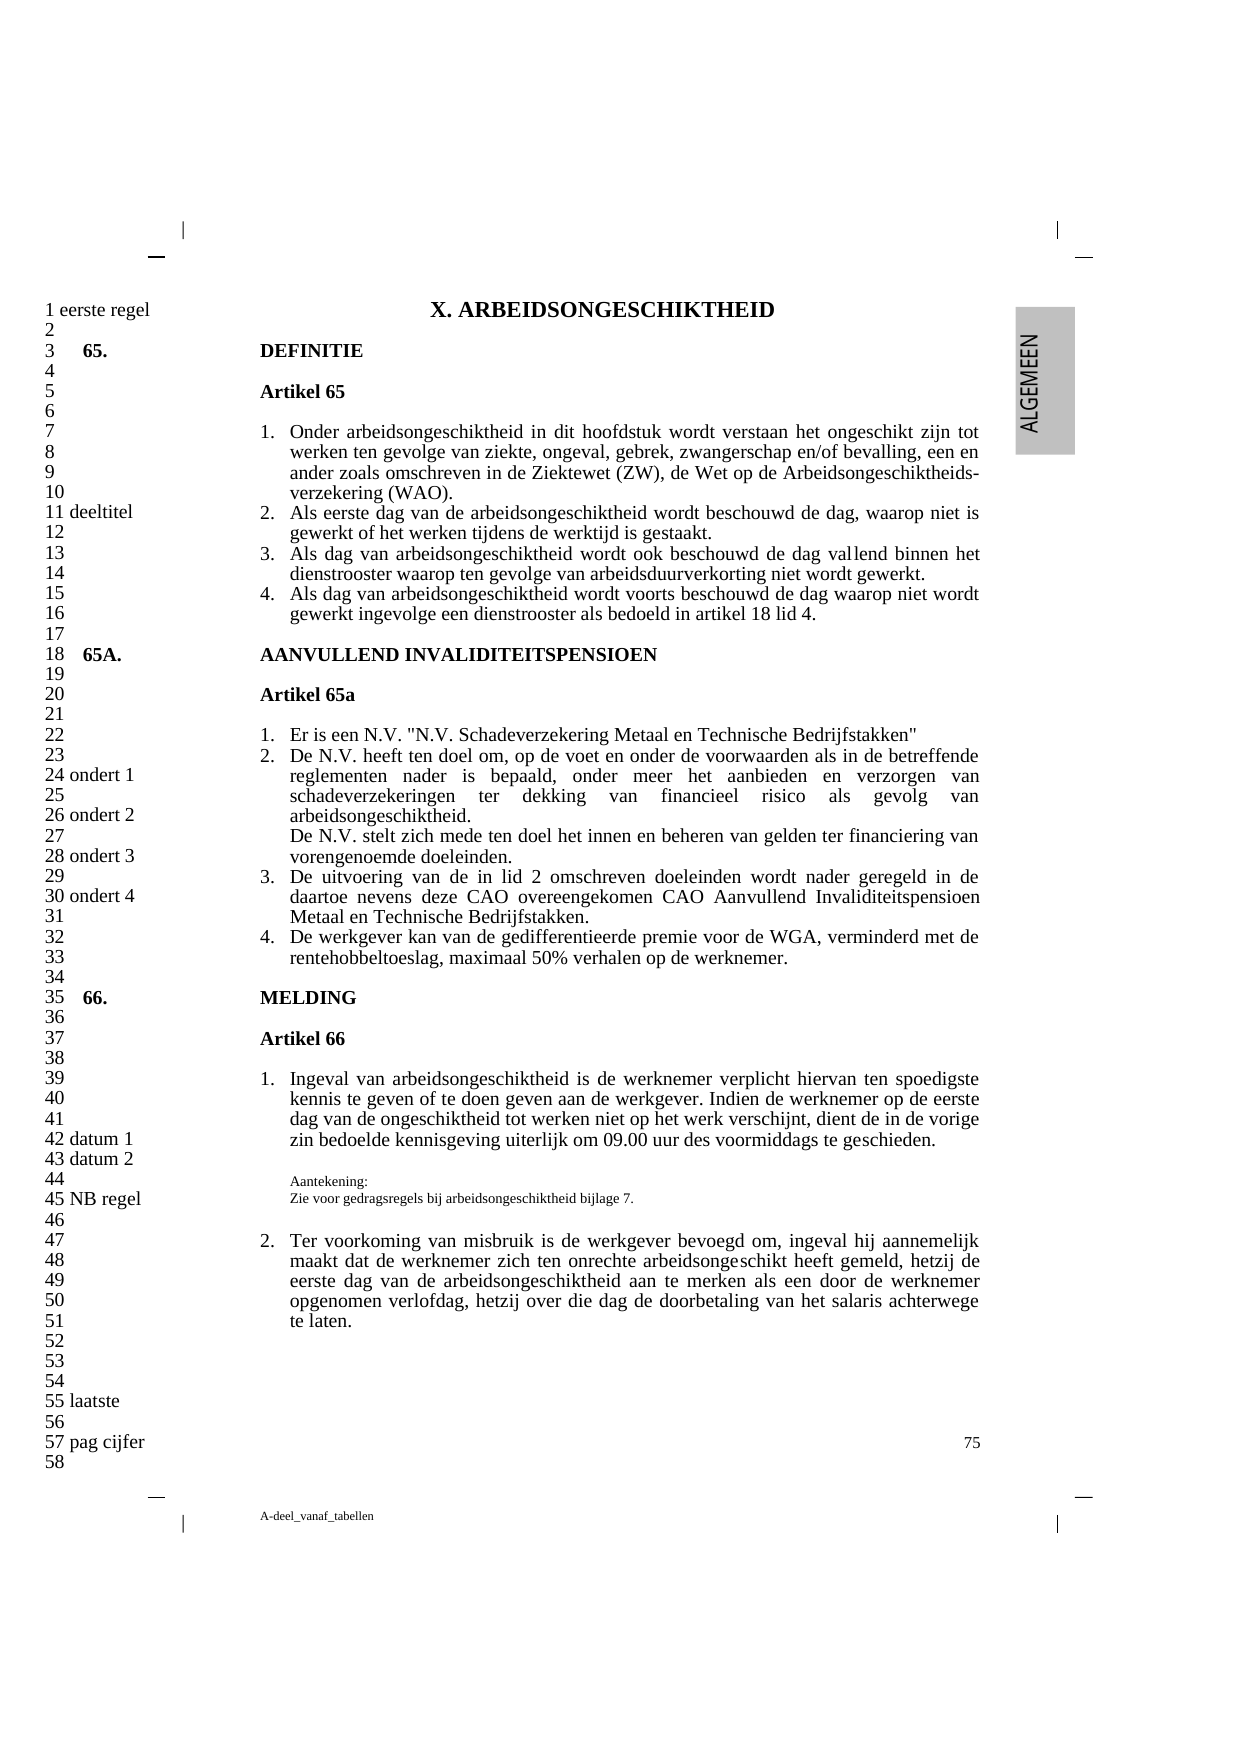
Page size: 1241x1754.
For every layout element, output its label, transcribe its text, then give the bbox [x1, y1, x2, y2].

text 2. De N.V. heeft ten doel om, op de voet en onder de voorwaarden als in de betreffende reglementen nader is bepaald, onder meer het aanbieden en verzorgen van schadeverzekeringen ter dekking van financieel risico als gevolg van arbeidsongeschiktheid. [260, 746, 980, 827]
text 65. Definitie [83, 342, 980, 362]
text 1. Onder arbeidsongeschiktheid in dit hoofdstuk wordt verstaan het ongeschikt zijn tot werken ten gevolge van ziekte, ongeval, gebrek, zwangerschap en/of bevalling, een en ander zoals omschreven in de Ziektewet (ZW), de Wet op de Arbeidsongeschiktheids- verzekering (WAO). [260, 422, 980, 503]
text 66. Melding [83, 988, 980, 1008]
text 65a. Aanvullend invaliditeitspensioen [83, 645, 980, 665]
text 3. Als dag van arbeidsongeschiktheid wordt ook beschouwd de dag vallend binnen het dienstrooster waarop ten gevolge van arbeidsduurverkorting niet wordt gewerkt. [260, 544, 980, 584]
text Artikel 65 [260, 382, 980, 402]
text 2. Als eerste dag van de arbeidsongeschiktheid wordt beschouwd de dag, waarop niet is gewerkt of het werken tijdens de werktijd is gestaakt. [260, 503, 980, 544]
text 4. Als dag van arbeidsongeschiktheid wordt voorts beschouwd de dag waarop niet wordt gewerkt ingevolge een dienstrooster als bedoeld in artikel 18 lid 4. [260, 584, 980, 624]
text 1. Ingeval van arbeidsongeschiktheid is de werknemer verplicht hiervan ten spoedigste kennis te geven of te doen geven aan de werkgever. Indien de werknemer op de eerste dag van de ongeschiktheid tot werken niet op het werk verschijnt, dient de in de vorige zin bedoelde kennisgeving uiterlijk om 09.00 uur des voormiddags te geschieden. [260, 1069, 980, 1150]
text X. ARBEIDSONGESCHIKTHEID [260, 301, 980, 321]
text 2. Ter voorkoming van misbruik is de werkgever bevoegd om, ingeval hij aannemelijk maakt dat de werknemer zich ten onrechte arbeidsongeschikt heeft gemeld, hetzij de eerste dag van de arbeidsongeschiktheid aan te merken als een door de werknemer opgenomen verlofdag, hetzij over die dag de doorbetaling van het salaris achterwege te laten. [260, 1231, 980, 1332]
text Artikel 65a [260, 685, 980, 705]
text 1. Er is een N.V. "N.V. Schadeverzekering Metaal en Technische Bedrijfstakken" [260, 726, 980, 746]
text 4. De werkgever kan van de gedifferentieerde premie voor de WGA, verminderd met de rentehobbeltoeslag, maximaal 50% verhalen op de werknemer. [260, 928, 980, 968]
text Aantekening: [260, 1170, 980, 1190]
text Artikel 66 [260, 1029, 980, 1049]
text Zie voor gedragsregels bij arbeidsongeschiktheid bijlage 7. [260, 1190, 980, 1207]
text De N.V. stelt zich mede ten doel het innen en beheren van gelden ter financiering van vorengenoemde doeleinden. [260, 827, 980, 867]
text 3. De uitvoering van de in lid 2 omschreven doeleinden wordt nader geregeld in de daartoe nevens deze CAO overeengekomen vullend Invaliditeitspensioen Metaal en Technische Bedrijfstakken. [260, 867, 980, 928]
